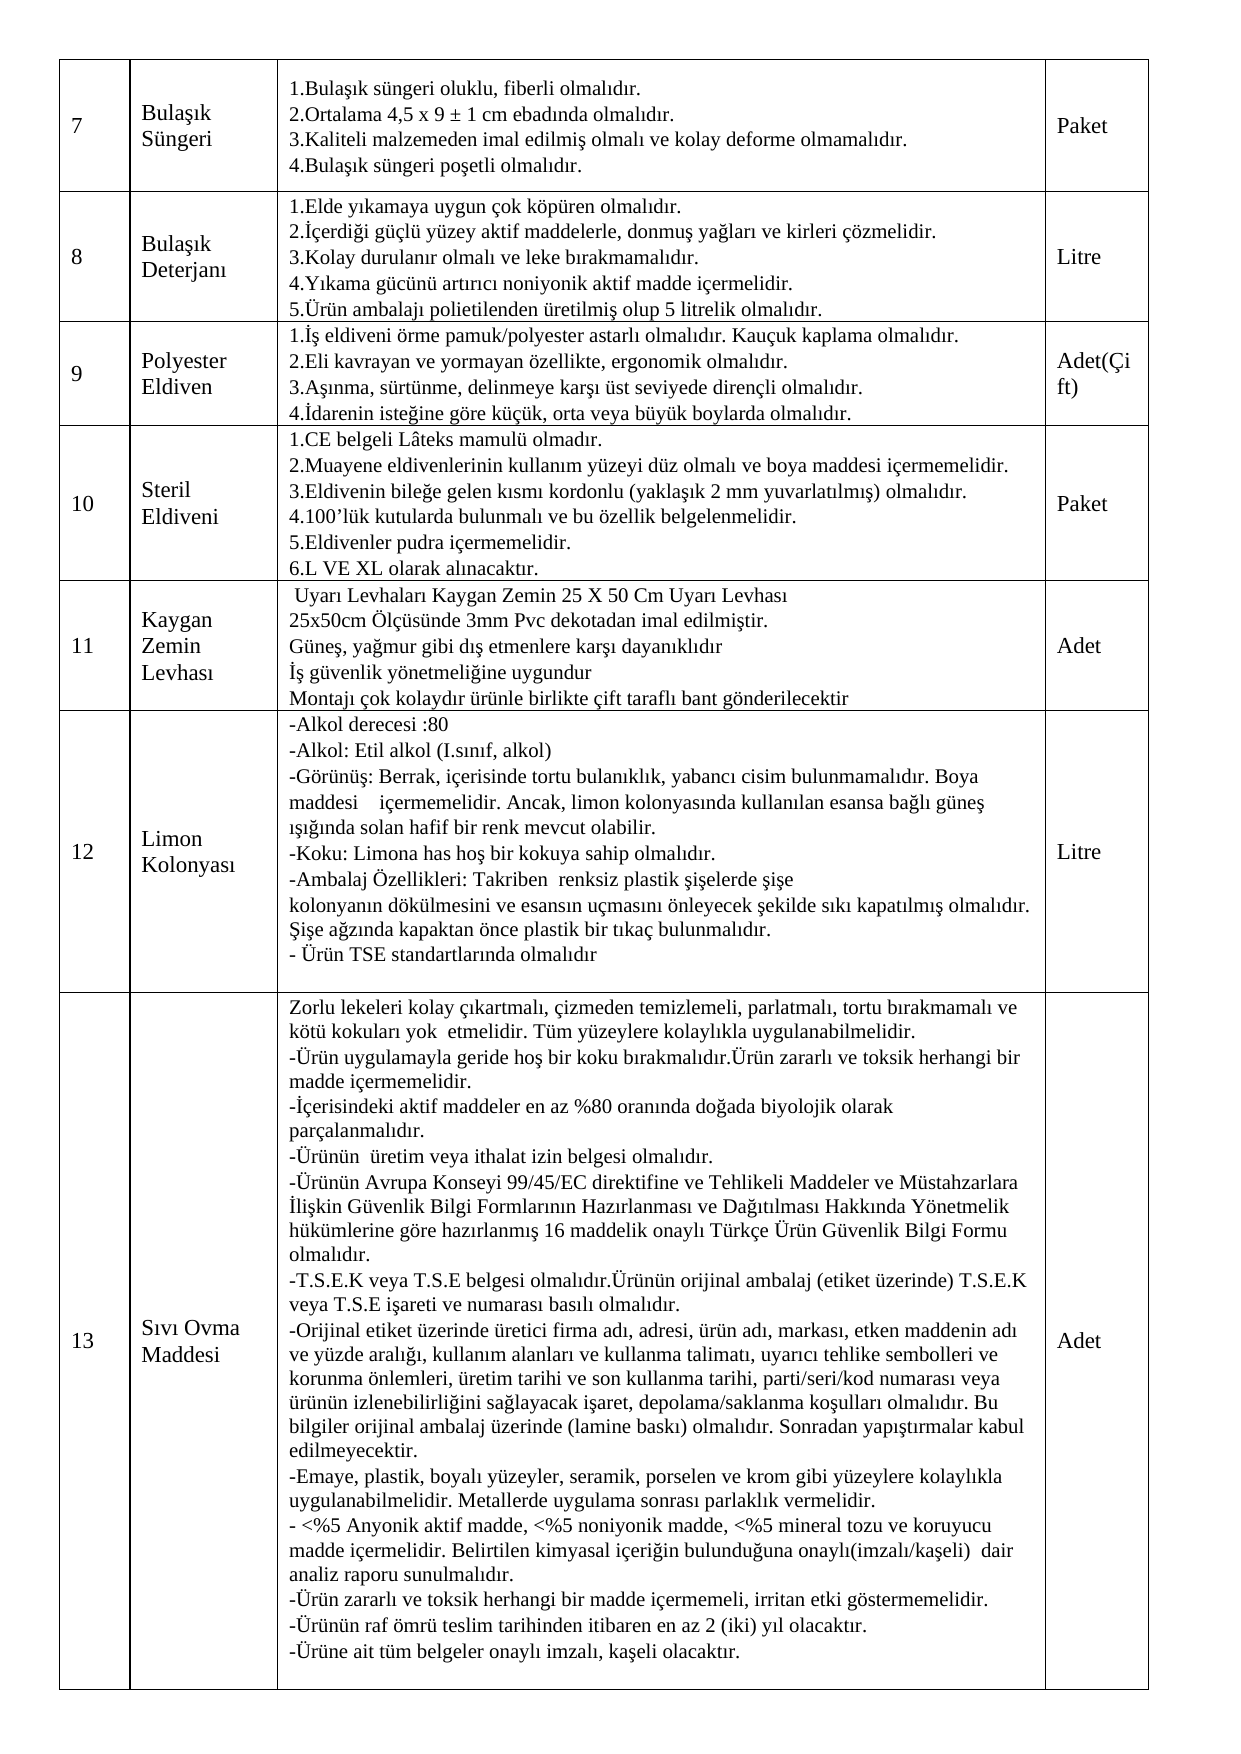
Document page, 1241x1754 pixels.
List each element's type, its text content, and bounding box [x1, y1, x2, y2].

table_cell 1.CE belgeli Lâteks mamulü olmadır. 2.Muayene eldivenlerinin kullanım yüzeyi düz olmalı ve boya maddesi içermemelidir. 3.Eldivenin bileğe gelen kısmı kordonlu (yaklaşık 2 mm yuvarlatılmış) olmalıdır. 4.100’lük kutularda bulunmalı ve bu özellik belgelenmelidir. 5.Eldivenler pudra içermemelidir. 6.L VE XL olarak alınacaktır. [278, 426, 1045, 580]
table_cell 1.Bulaşık süngeri oluklu, fiberli olmalıdır. 2.Ortalama 4,5 x 9 ± 1 cm ebadında olmalıdır. 3.Kaliteli malzemeden imal edilmiş olmalı ve kolay deforme olmamalıdır. 4.Bulaşık süngeri poşetli olmalıdır. [278, 60, 1045, 191]
table_cell Adet [1046, 993, 1148, 1688]
table_cell Steril Eldiveni [131, 426, 277, 580]
table_cell 10 [60, 426, 129, 580]
table_cell 1.Elde yıkamaya uygun çok köpüren olmalıdır. 2.İçerdiği güçlü yüzey aktif maddelerle, donmuş yağları ve kirleri çözmelidir. 3.Kolay durulanır olmalı ve leke bırakmamalıdır. 4.Yıkama gücünü artırıcı noniyonik aktif madde içermelidir. 5.Ürün ambalajı polietilenden üretilmiş olup 5 litrelik olmalıdır. [278, 192, 1045, 321]
table_cell Litre [1046, 192, 1148, 321]
table_cell Paket [1046, 60, 1148, 191]
table_cell Polyester Eldiven [131, 322, 277, 424]
table_cell Adet(Çift) [1046, 322, 1148, 424]
table_cell Paket [1046, 426, 1148, 580]
table_cell Zorlu lekeleri kolay çıkartmalı, çizmeden temizlemeli, parlatmalı, tortu bırakmamalı ve kötü kokuları yok etmelidir. Tüm yüzeylere kolaylıkla uygulanabilmelidir. -Ürün uygulamayla geride hoş bir koku bırakmalıdır.Ürün zararlı ve toksik herhangi bir madde içermemelidir. -İçerisindeki aktif maddeler en az %80 oranında doğada biyolojik olarak parçalanmalıdır. -Ürünün üretim veya ithalat izin belgesi olmalıdır. -Ürünün Avrupa Konseyi 99/45/EC direktifine ve Tehlikeli Maddeler ve Müstahzarlara İlişkin Güvenlik Bilgi Formlarının Hazırlanması ve Dağıtılması Hakkında Yönetmelik hükümlerine göre hazırlanmış 16 maddelik onaylı Türkçe Ürün Güvenlik Bilgi Formu olmalıdır. -T.S.E.K veya T.S.E belgesi olmalıdır.Ürünün orijinal ambalaj (etiket üzerinde) T.S.E.K veya T.S.E işareti ve numarası basılı olmalıdır. -Orijinal etiket üzerinde üretici firma adı, adresi, ürün adı, markası, etken maddenin adı ve yüzde aralığı, kullanım alanları ve kullanma talimatı, uyarıcı tehlike sembolleri ve korunma önlemleri, üretim tarihi ve son kullanma tarihi, parti/seri/kod numarası veya ürünün izlenebilirliğini sağlayacak işaret, depolama/saklanma koşulları olmalıdır. Bu bilgiler orijinal ambalaj üzerinde (lamine baskı) olmalıdır. Sonradan yapıştırmalar kabul edilmeyecektir. -Emaye, plastik, boyalı yüzeyler, seramik, porselen ve krom gibi yüzeylere kolaylıkla uygulanabilmelidir. Metallerde uygulama sonrası parlaklık vermelidir. - <%5 Anyonik aktif madde, <%5 noniyonik madde, <%5 mineral tozu ve koruyucu madde içermelidir. Belirtilen kimyasal içeriğin bulunduğuna onaylı(imzalı/kaşeli) dair analiz raporu sunulmalıdır. -Ürün zararlı ve toksik herhangi bir madde içermemeli, irritan etki göstermemelidir. -Ürünün raf ömrü teslim tarihinden itibaren en az 2 (iki) yıl olacaktır. -Ürüne ait tüm belgeler onaylı imzalı, kaşeli olacaktır. [278, 993, 1045, 1688]
table_cell Litre [1046, 711, 1148, 992]
table_cell 11 [60, 581, 129, 710]
table_cell 9 [60, 322, 129, 424]
table_cell -Alkol derecesi :80 -Alkol: Etil alkol (I.sınıf, alkol) -Görünüş: Berrak, içerisinde tortu bulanıklık, yabancı cisim bulunmamalıdır. Boya maddesi içermemelidir. Ancak, limon kolonyasında kullanılan esansa bağlı güneş ışığında solan hafif bir renk mevcut olabilir. -Koku: Limona has hoş bir kokuya sahip olmalıdır. -Ambalaj Özellikleri: Takriben renksiz plastik şişelerde şişe kolonyanın dökülmesini ve esansın uçmasını önleyecek şekilde sıkı kapatılmış olmalıdır. Şişe ağzında kapaktan önce plastik bir tıkaç bulunmalıdır. - Ürün TSE standartlarında olmalıdır [278, 711, 1045, 992]
table_cell 13 [60, 993, 129, 1688]
table_cell Limon Kolonyası [131, 711, 277, 992]
table_cell Uyarı Levhaları Kaygan Zemin 25 X 50 Cm Uyarı Levhası 25x50cm Ölçüsünde 3mm Pvc dekotadan imal edilmiştir. Güneş, yağmur gibi dış etmenlere karşı dayanıklıdır İş güvenlik yönetmeliğine uygundur Montajı çok kolaydır ürünle birlikte çift taraflı bant gönderilecektir [278, 581, 1045, 710]
table_cell 1.İş eldiveni örme pamuk/polyester astarlı olmalıdır. Kauçuk kaplama olmalıdır. 2.Eli kavrayan ve yormayan özellikte, ergonomik olmalıdır. 3.Aşınma, sürtünme, delinmeye karşı üst seviyede dirençli olmalıdır. 4.İdarenin isteğine göre küçük, orta veya büyük boylarda olmalıdır. [278, 322, 1045, 424]
table_cell 12 [60, 711, 129, 992]
table_cell Sıvı Ovma Maddesi [131, 993, 277, 1688]
table_cell Kaygan Zemin Levhası [131, 581, 277, 710]
table_cell Adet [1046, 581, 1148, 710]
table_cell 7 [60, 60, 129, 191]
table_cell 8 [60, 192, 129, 321]
table_cell Bulaşık Deterjanı [131, 192, 277, 321]
table_cell Bulaşık Süngeri [131, 60, 277, 191]
